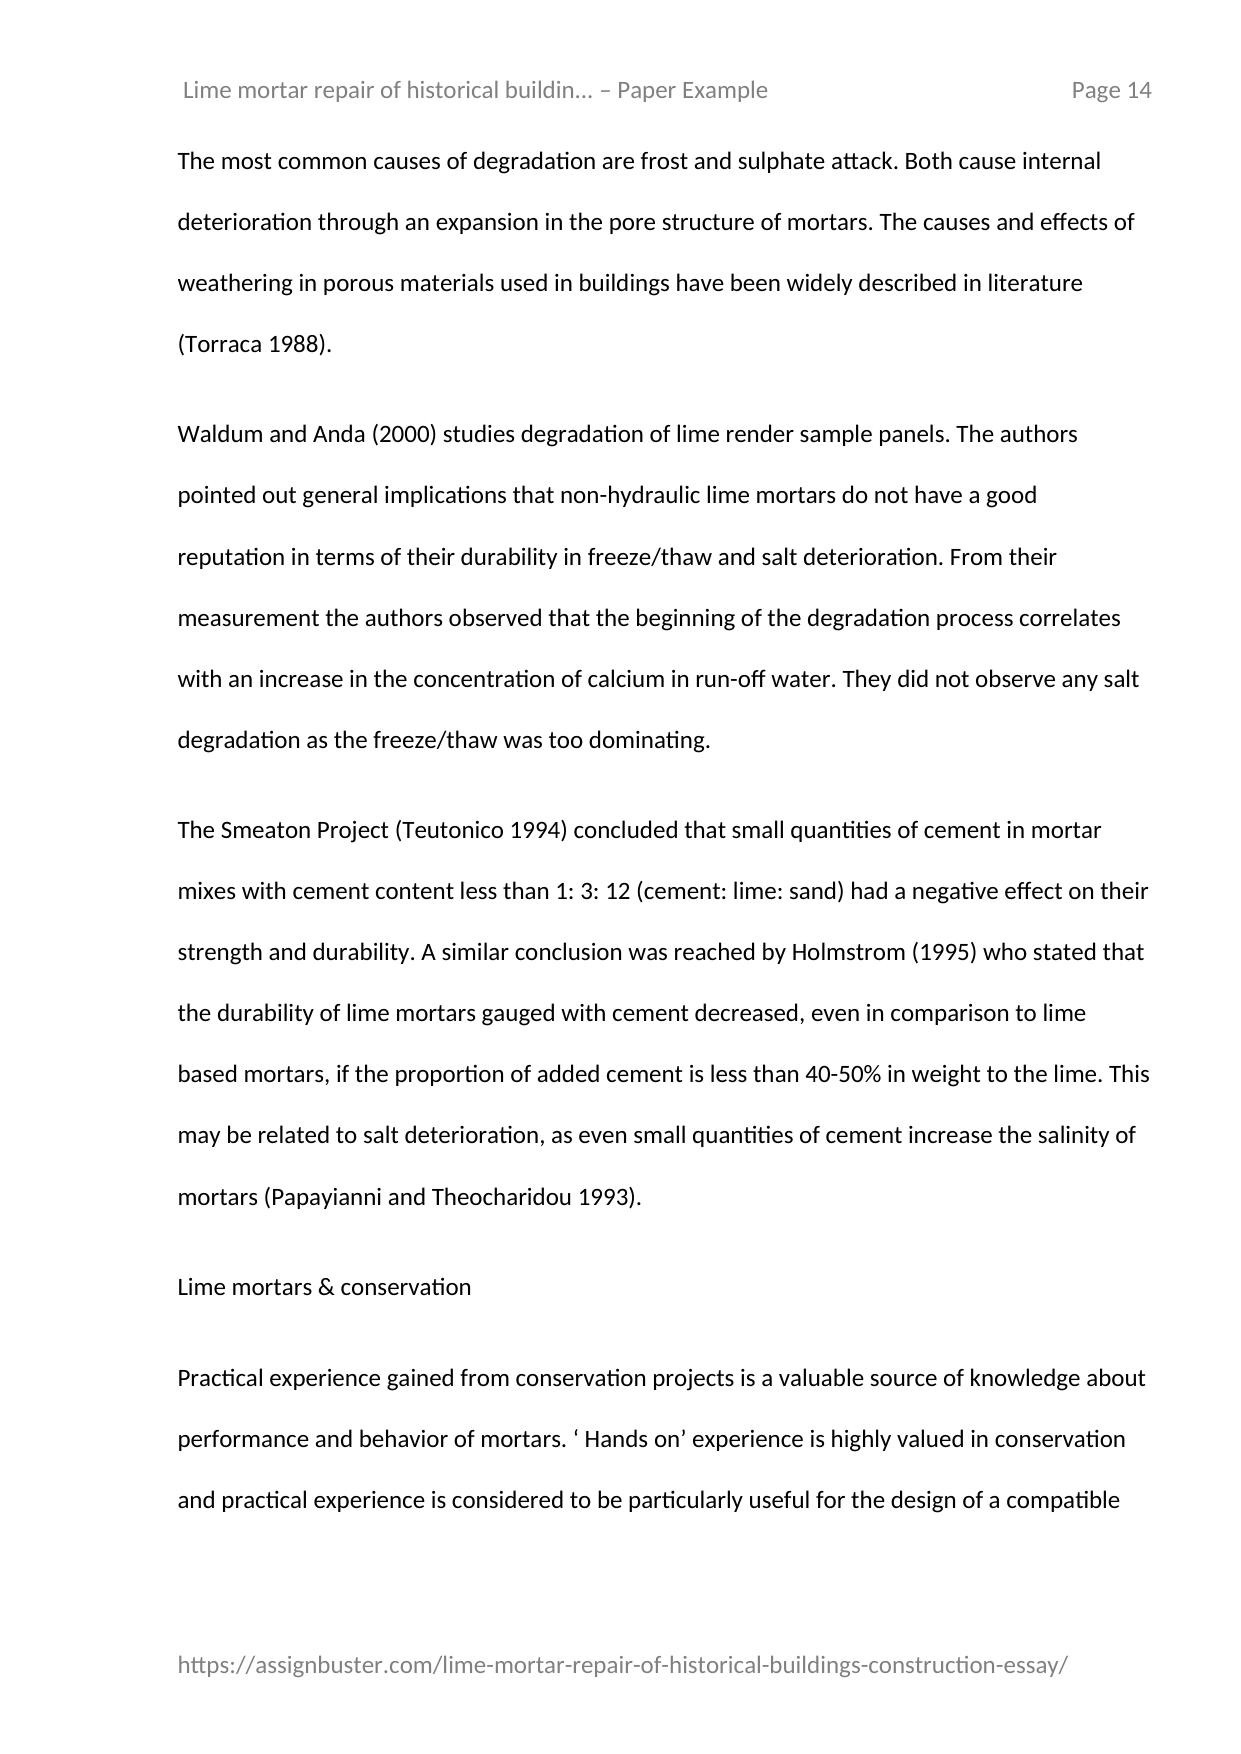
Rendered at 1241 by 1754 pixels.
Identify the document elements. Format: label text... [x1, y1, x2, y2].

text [177, 1362, 1152, 1514]
text Lime mortars & conservation [177, 1271, 1152, 1302]
text The most common causes of degradation are frost and sulphate attack. Both cause internal deterioration through an expansion in the pore structure of mortars. The causes and effects of weathering in porous materials used in buildings have been widely described in literature (Torraca 1988). [177, 145, 1152, 359]
text The Smeaton Project (Teutonico 1994) concluded that small quantities of cement in mortar mixes with cement content less than 1: 3: 12 (cement: lime: sand) had a negative effect on their strength and durability. A similar conclusion was reached by Holmstrom (1995) who stated that the durability of lime mortars gauged with cement decreased, even in comparison to lime based mortars, if the proportion of added cement is less than 40-50% in weight to the lime. This may be related to salt deterioration, as even small quantities of cement increase the salinity of mortars (Papayianni and Theocharidou 1993). [177, 814, 1152, 1211]
text Waldum and Anda (2000) studies degradation of lime render sample panels. The authors pointed out general implications that non-hydraulic lime mortars do not have a good reputation in terms of their durability in freeze/thaw and salt deterioration. From their measurement the authors observed that the beginning of the degradation process correlates with an increase in the concentration of calcium in run-off water. They did not observe any salt degradation as the freeze/thaw was too dominating. [177, 419, 1152, 754]
